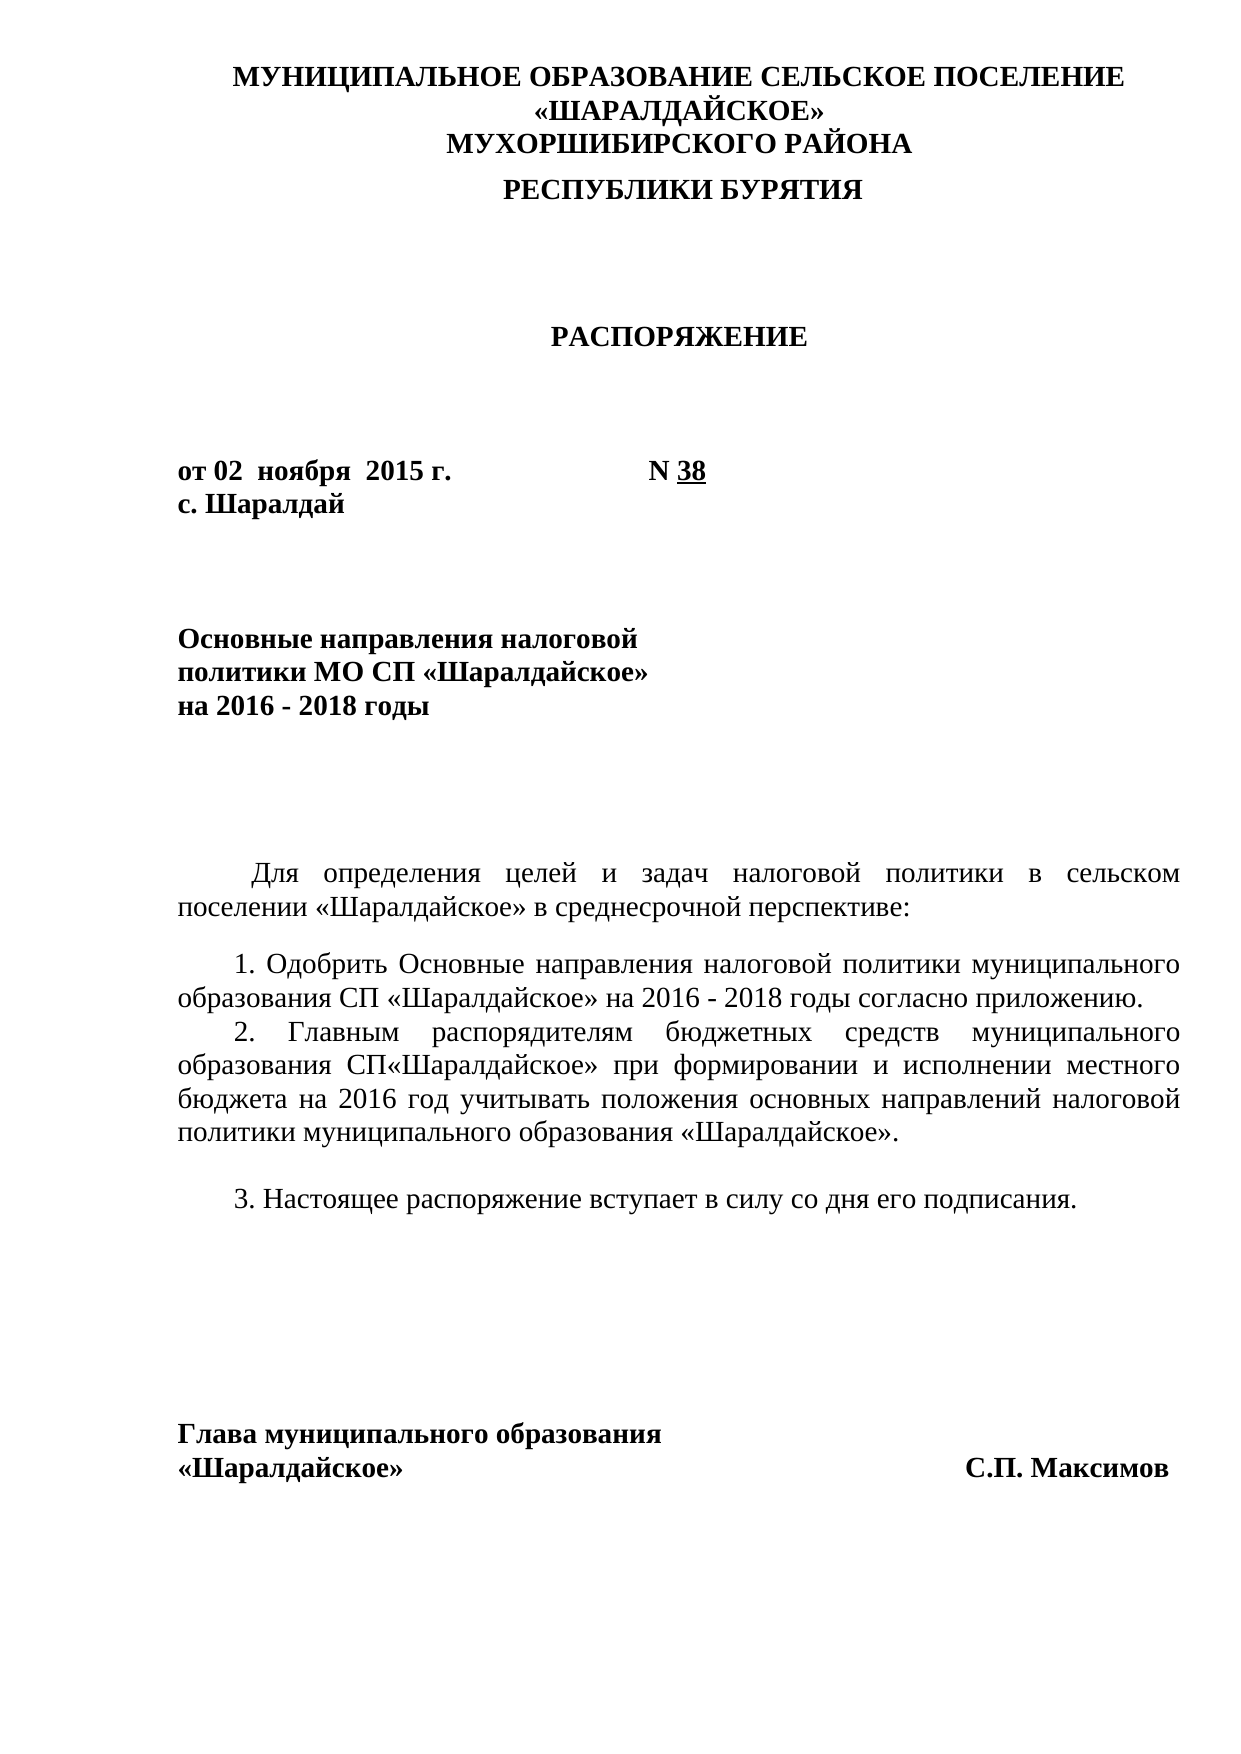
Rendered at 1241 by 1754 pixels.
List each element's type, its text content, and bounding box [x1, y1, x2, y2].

text 1. Одобрить Основные направления налоговой политики муниципального образования СП «Шаралдайское» на 2016 - 2018 годы согласно приложению. [177, 947, 1181, 1014]
title от 02 ноября 2015 г. N 38 [177, 453, 1181, 487]
text Основные направления налоговой [177, 621, 1181, 654]
text МУХОРШИБИРСКОГО РАЙОНА [177, 126, 1181, 160]
text Для определения целей и задач налоговой политики в сельском поселении «Шаралдайское» в среднесрочной перспективе: [177, 856, 1181, 923]
text на 2016 - 2018 годы [177, 688, 1181, 721]
text РЕСПУБЛИКИ БУРЯТИЯ [177, 172, 1181, 206]
text политики МО СП «Шаралдайское» [177, 654, 1181, 688]
title РАСПОРЯЖЕНИЕ [177, 319, 1181, 352]
text 3. Настоящее распоряжение вступает в силу со дня его подписания. [177, 1181, 1181, 1215]
text МУНИЦИПАЛЬНОЕ ОБРАЗОВАНИЕ СЕЛЬСКОЕ ПОСЕЛЕНИЕ «ШАРАЛДАЙСКОЕ» [177, 59, 1181, 126]
text 2. Главным распорядителям бюджетных средств муниципального образования СП«Шаралдайское» при формировании и исполнении местного бюджета на 2016 год учитывать положения основных направлений налоговой политики муниципального образования «Шаралдайское». [177, 1014, 1181, 1148]
text «Шаралдайское» С.П. Максимов [177, 1450, 1181, 1483]
text Глава муниципального образования [177, 1416, 1181, 1450]
title с. Шаралдай [177, 487, 1181, 520]
